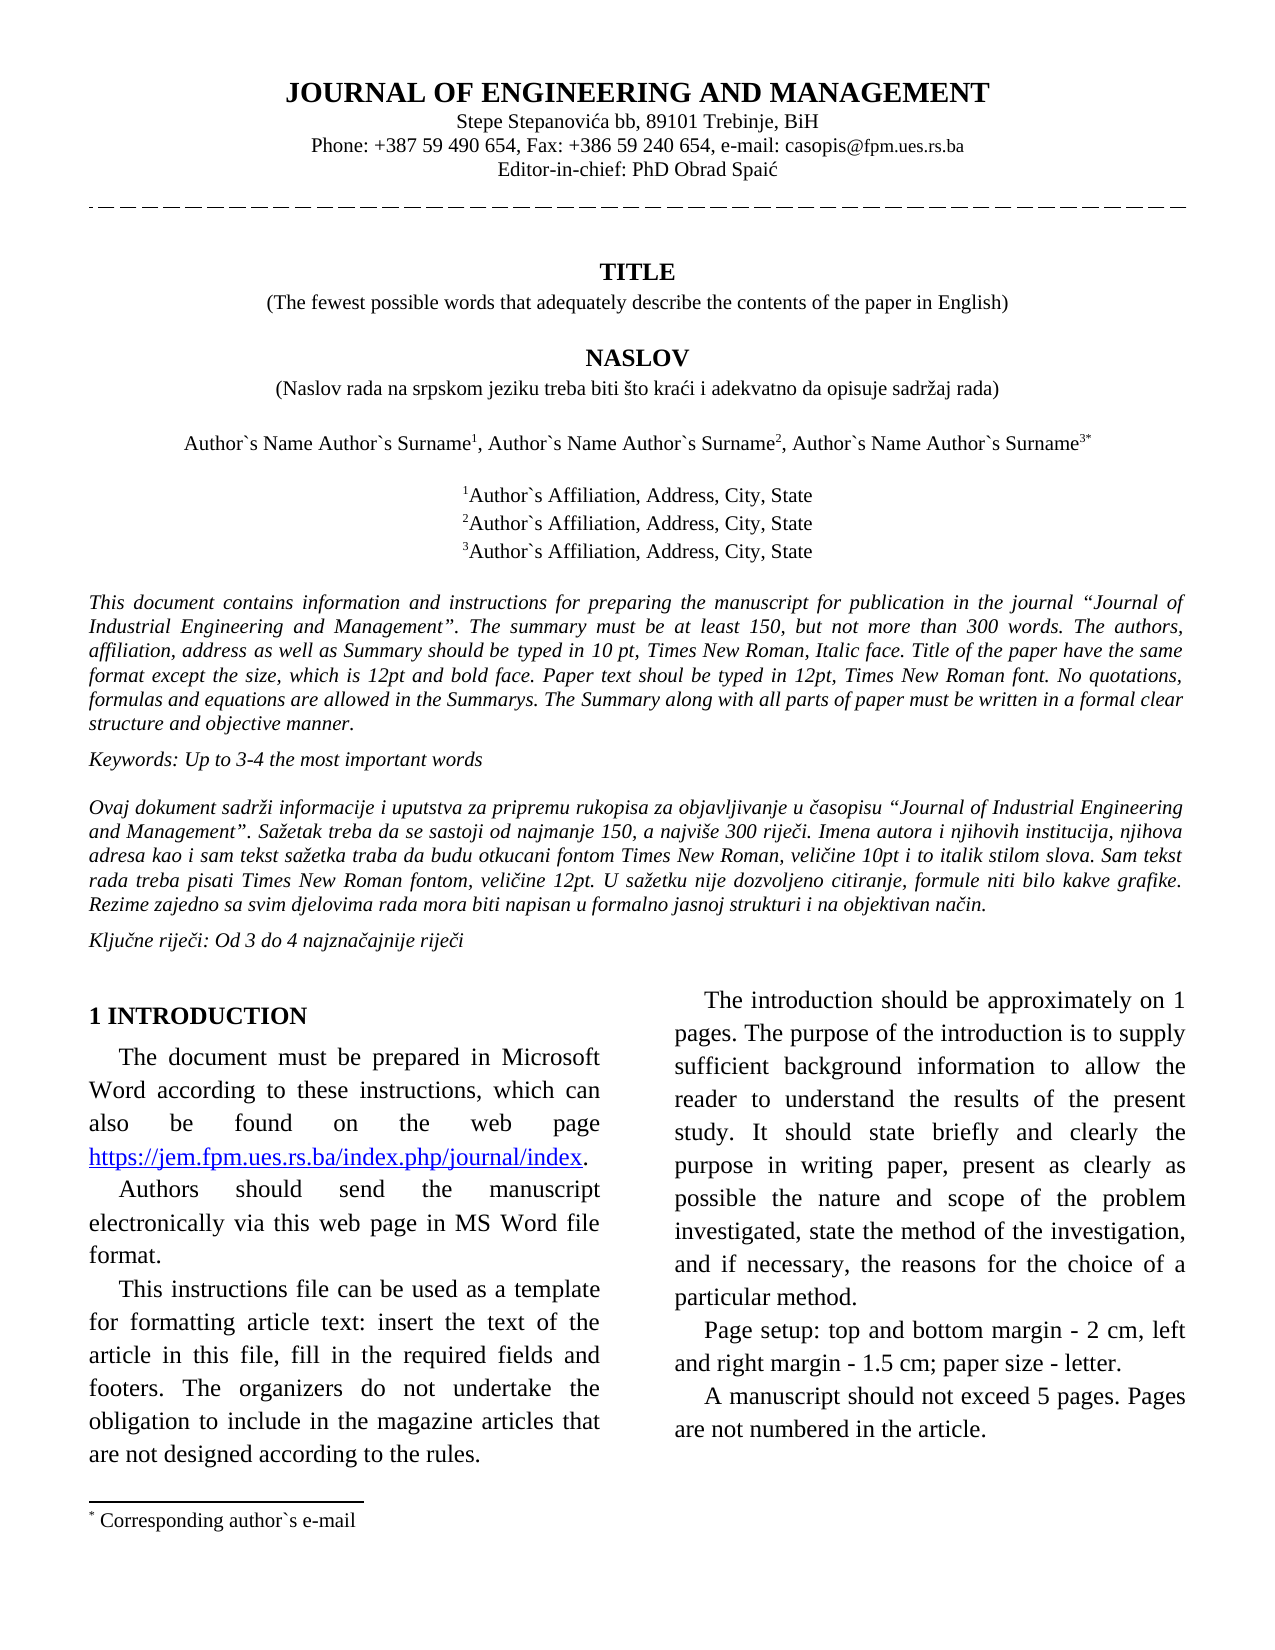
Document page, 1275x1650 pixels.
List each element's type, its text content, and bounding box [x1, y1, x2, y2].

text Ovaj dokument sadrži informacije i uputstva za pripremu rukopisa za objavljivanje u časopisu “Journal of Industrial Engineering and Management”. Sažetak treba da se sastoji od najmanje 150, a najviše 300 riječi. Imena autora i njihovih institucija, njihova adresa kao i sam tekst sažetka traba da budu otkucani fontom Times New Roman, veličine 10pt i to italik stilom slova. Sam tekst rada treba pisati Times New Roman fontom, veličine 12pt. U sažetku nije dozvoljeno citiranje, formule niti bilo kakve grafike. Rezime zajedno sa svim djelovima rada mora biti napisan u formalno jasnoj strukturi i na objektivan način. [89, 795, 1186, 916]
text 1Author`s Affiliation, Address, City, State [89, 483, 1186, 507]
text A manuscript should not exceed 5 pages. Pages are not numbered in the article. [674, 1381, 1186, 1443]
text 2Author`s Affiliation, Address, City, State [89, 511, 1186, 535]
text NASLOV [89, 343, 1186, 371]
text Page setup: top and bottom margin - 2 cm, left and right margin - 1.5 cm; paper size - letter. [674, 1315, 1186, 1377]
text 1 INTRODUCTION [89, 1001, 601, 1030]
text The document must be prepared in Microsoft Word according to these instructions, which can also be found on the web page https://jem.fpm.ues.rs.ba/index.php/journal/index. [89, 1042, 601, 1170]
text TITLE [89, 257, 1186, 286]
text Keywords: Up to 3-4 the most important words [89, 747, 1186, 771]
text This instructions file can be used as a template for formatting article text: insert the text of the article in this file, fill in the required fields and footers. The organizers do not undertake the obligation to include in the magazine articles that are not designed according to the rules. [89, 1274, 601, 1467]
text 3Author`s Affiliation, Address, City, State [89, 539, 1186, 563]
text (Naslov rada na srpskom jeziku treba biti što kraći i adekvatno da opisuje sadržaj rada) [89, 376, 1186, 400]
text Author`s Name Author`s Surname1, Author`s Name Author`s Surname2, Author`s Name Author`s Surname3* [89, 431, 1186, 455]
text Ključne riječi: Od 3 do 4 najznačajnije riječi [89, 928, 1186, 952]
text This document contains information and instructions for preparing the manuscript for publication in the journal “Journal of Industrial Engineering and Management”. The summary must be at least 150, but not more than 300 words. The authors, affiliation, address as well as Summary should be typed in 10 pt, Times New Roman, Italic face. Title of the paper have the same format except the size, which is 12pt and bold face. Paper text shoul be typed in 12pt, Times New Roman font. No quotations, formulas and equations are allowed in the Summarys. The Summary along with all parts of paper must be written in a formal clear structure and objective manner. [89, 590, 1186, 735]
text Authors should send the manuscript electronically via this web page in MS Word file format. [89, 1174, 601, 1269]
text (The fewest possible words that adequately describe the contents of the paper in English) [89, 290, 1186, 314]
text The introduction should be approximately on 1 pages. The purpose of the introduction is to supply sufficient background information to allow the reader to understand the results of the present study. It should state briefly and clearly the purpose in writing paper, present as clearly as possible the nature and scope of the problem investigated, state the method of the investigation, and if necessary, the reasons for the choice of a particular method. [674, 985, 1186, 1311]
